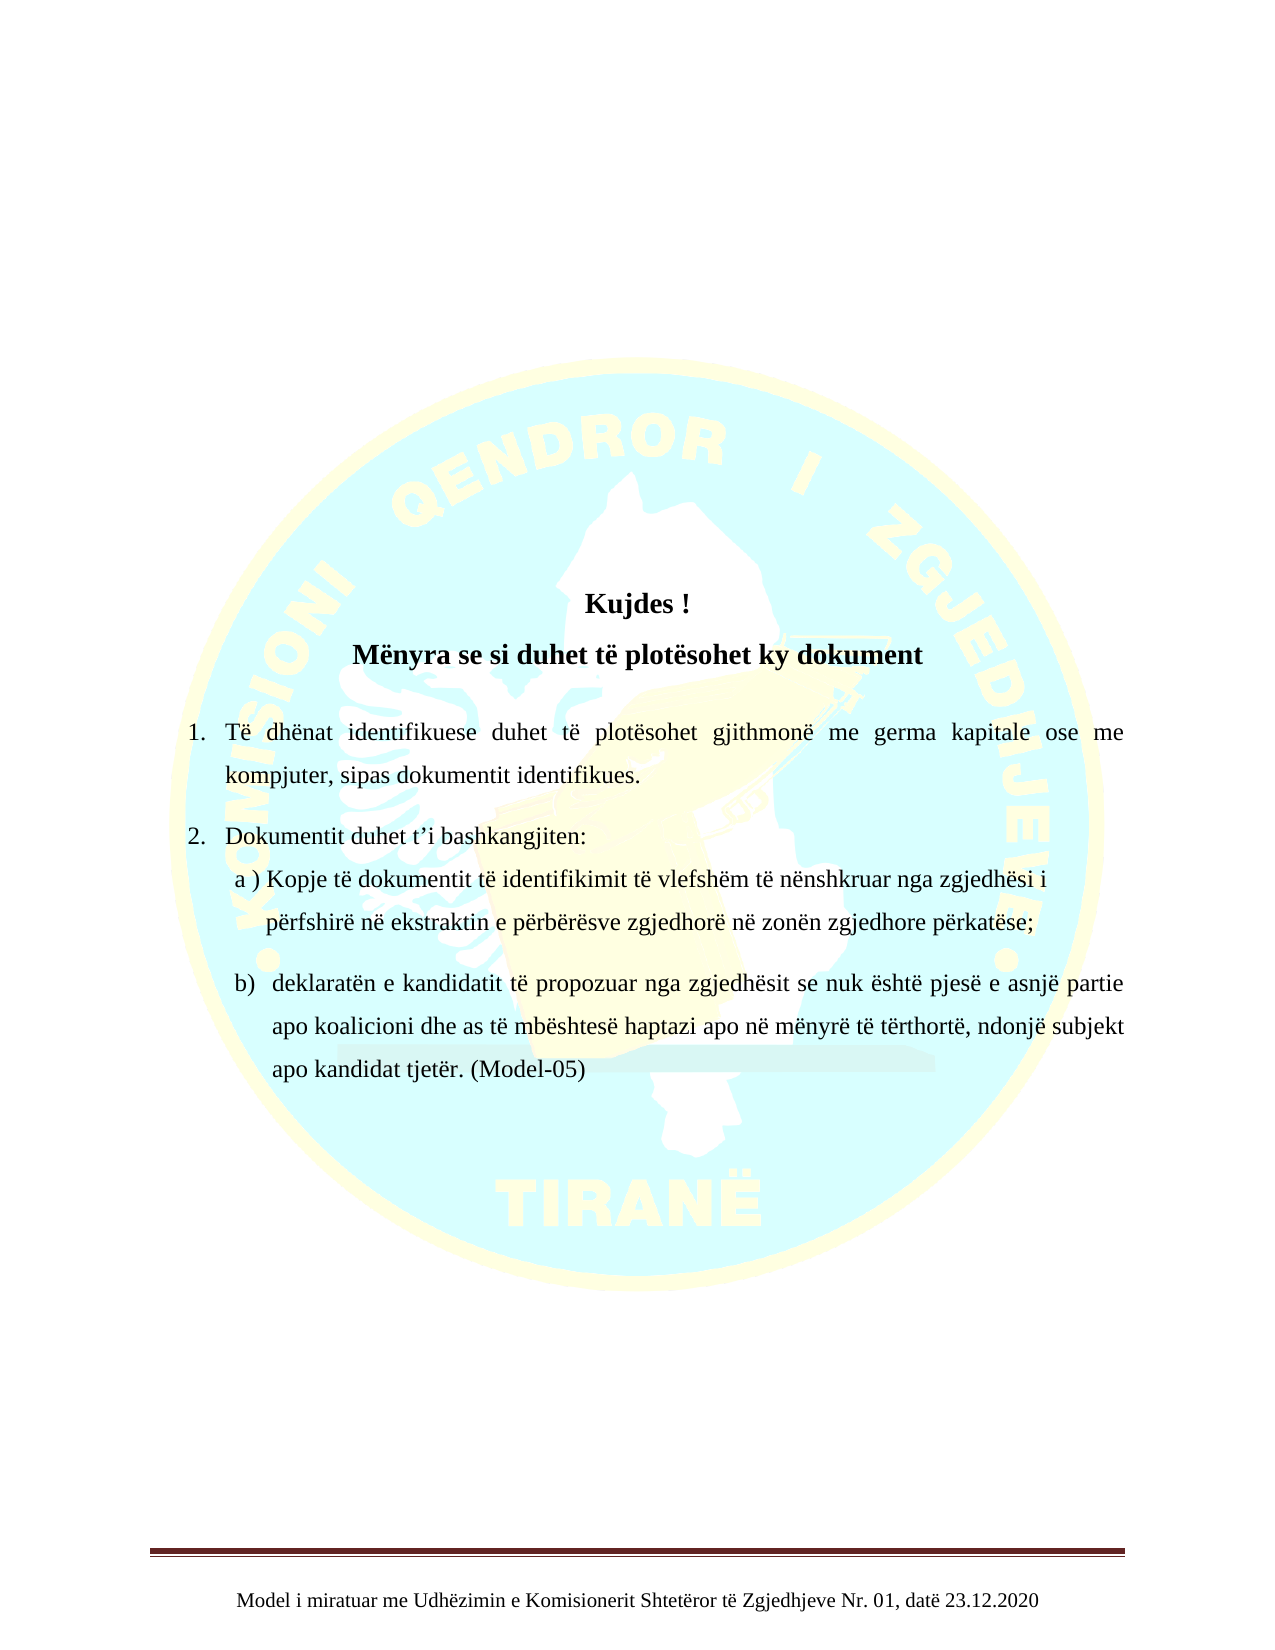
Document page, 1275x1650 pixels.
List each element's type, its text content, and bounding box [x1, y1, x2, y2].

text përfshirë në ekstraktin e përbërësve zgjedhorë në zonën zgjedhore përkatëse; [187, 907, 1125, 936]
text a ) Kopje të dokumentit të identifikimit të vlefshëm të nënshkruar nga zgjedhësi i [187, 864, 1125, 893]
list Dokumentit duhet t’i bashkangjiten: [187, 821, 1125, 849]
list deklaratën e kandidatit të propozuar nga zgjedhësit se nuk është pjesë e asnjë partie apo koalicioni dhe as të mbështesë haptazi apo në mënyrë të tërthortë, ndonjë subjekt apo kandidat tjetër. (Model-05) [234, 968, 1125, 1083]
list Të dhënat identifikuese duhet të plotësohet gjithmonë me germa kapitale ose me kompjuter, sipas dokumentit identifikues. [187, 717, 1125, 788]
text Mënyra se si duhet të plotësohet ky dokument [150, 637, 1125, 671]
text Kujdes ! [150, 586, 1125, 619]
